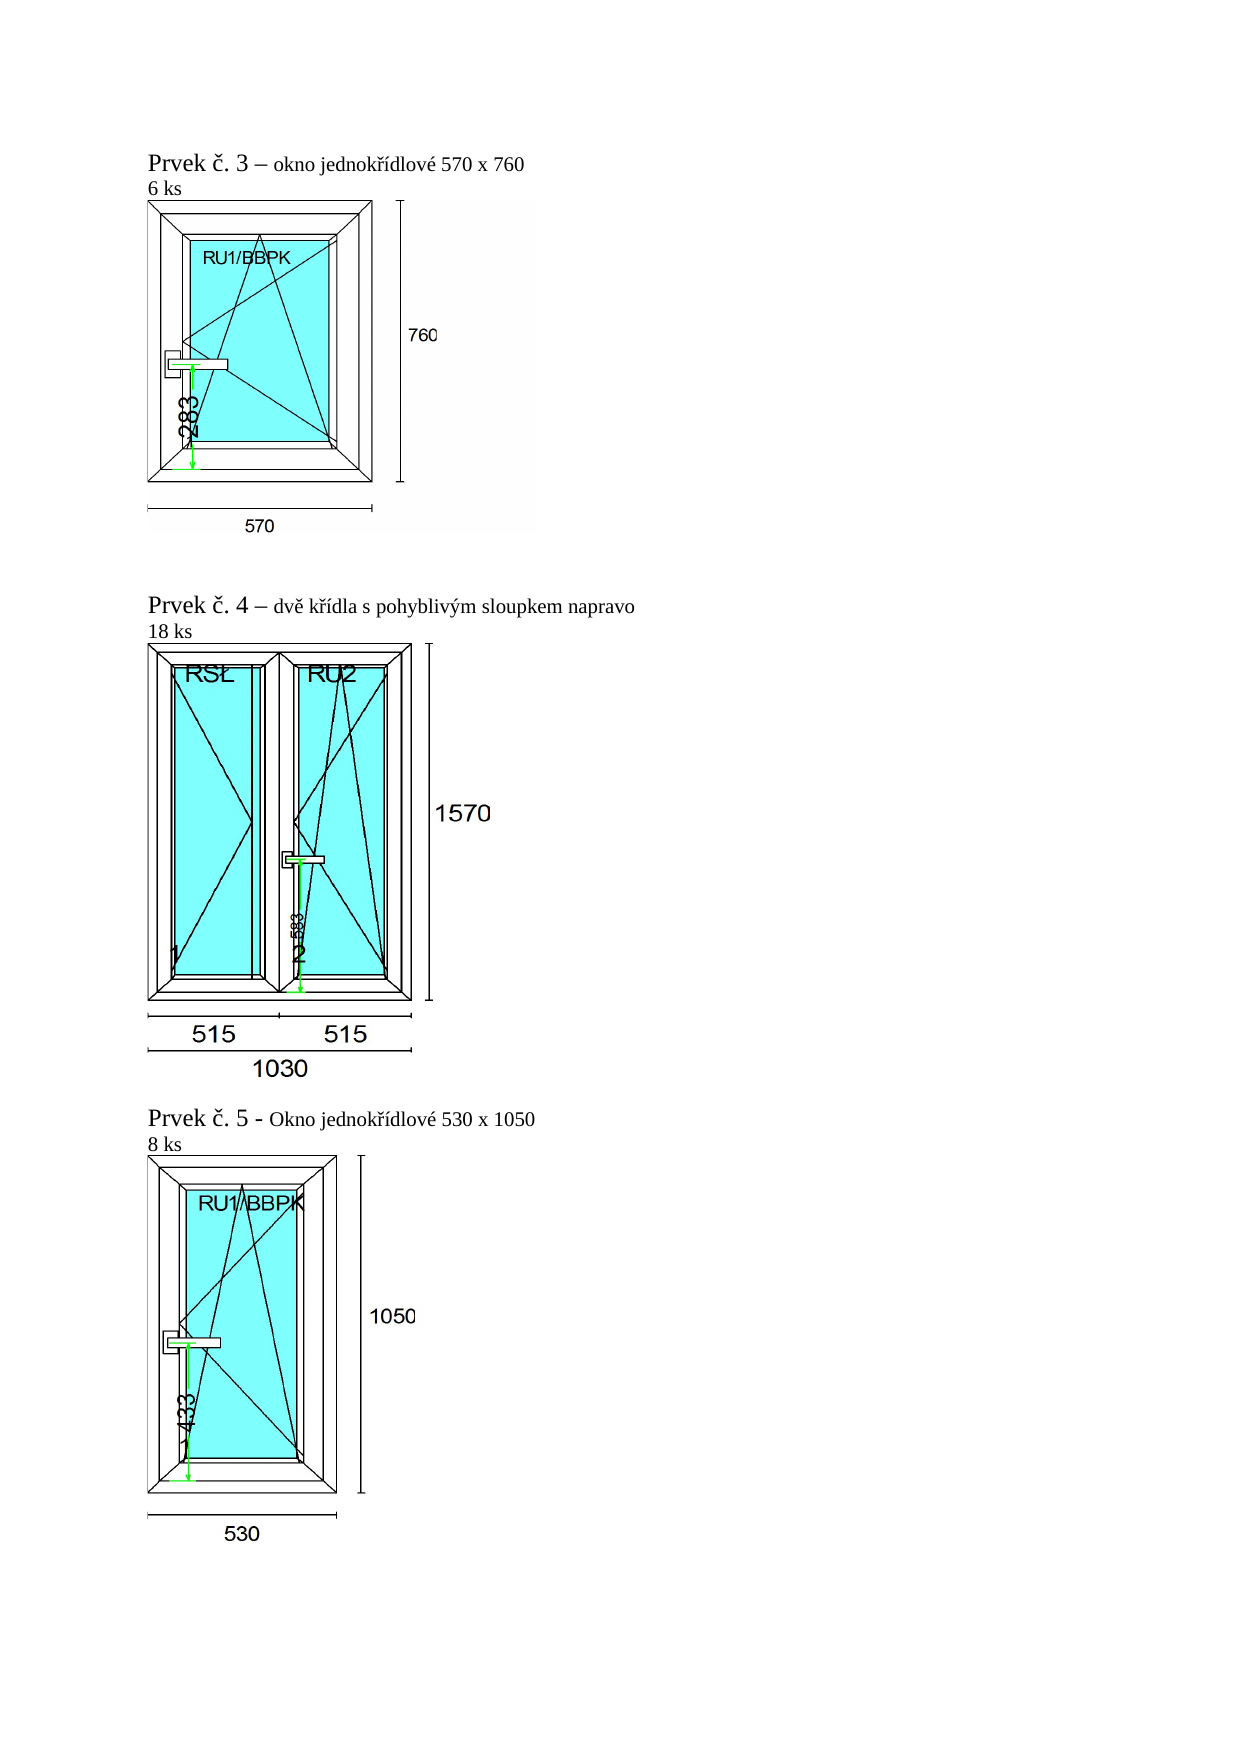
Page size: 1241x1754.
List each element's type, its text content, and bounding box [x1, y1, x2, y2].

text 8 ks [148, 1132, 1093, 1156]
text 6 ks [148, 176, 1093, 200]
text Prvek č. 3 – okno jednokřídlové 570 x 760 [148, 148, 1093, 176]
text 18 ks [148, 619, 1093, 643]
text Prvek č. 4 – dvě křídla s pohyblivým sloupkem napravo [148, 590, 1093, 619]
text Prvek č. 5 - Okno jednokřídlové 530 x 1050 [148, 1103, 1093, 1132]
